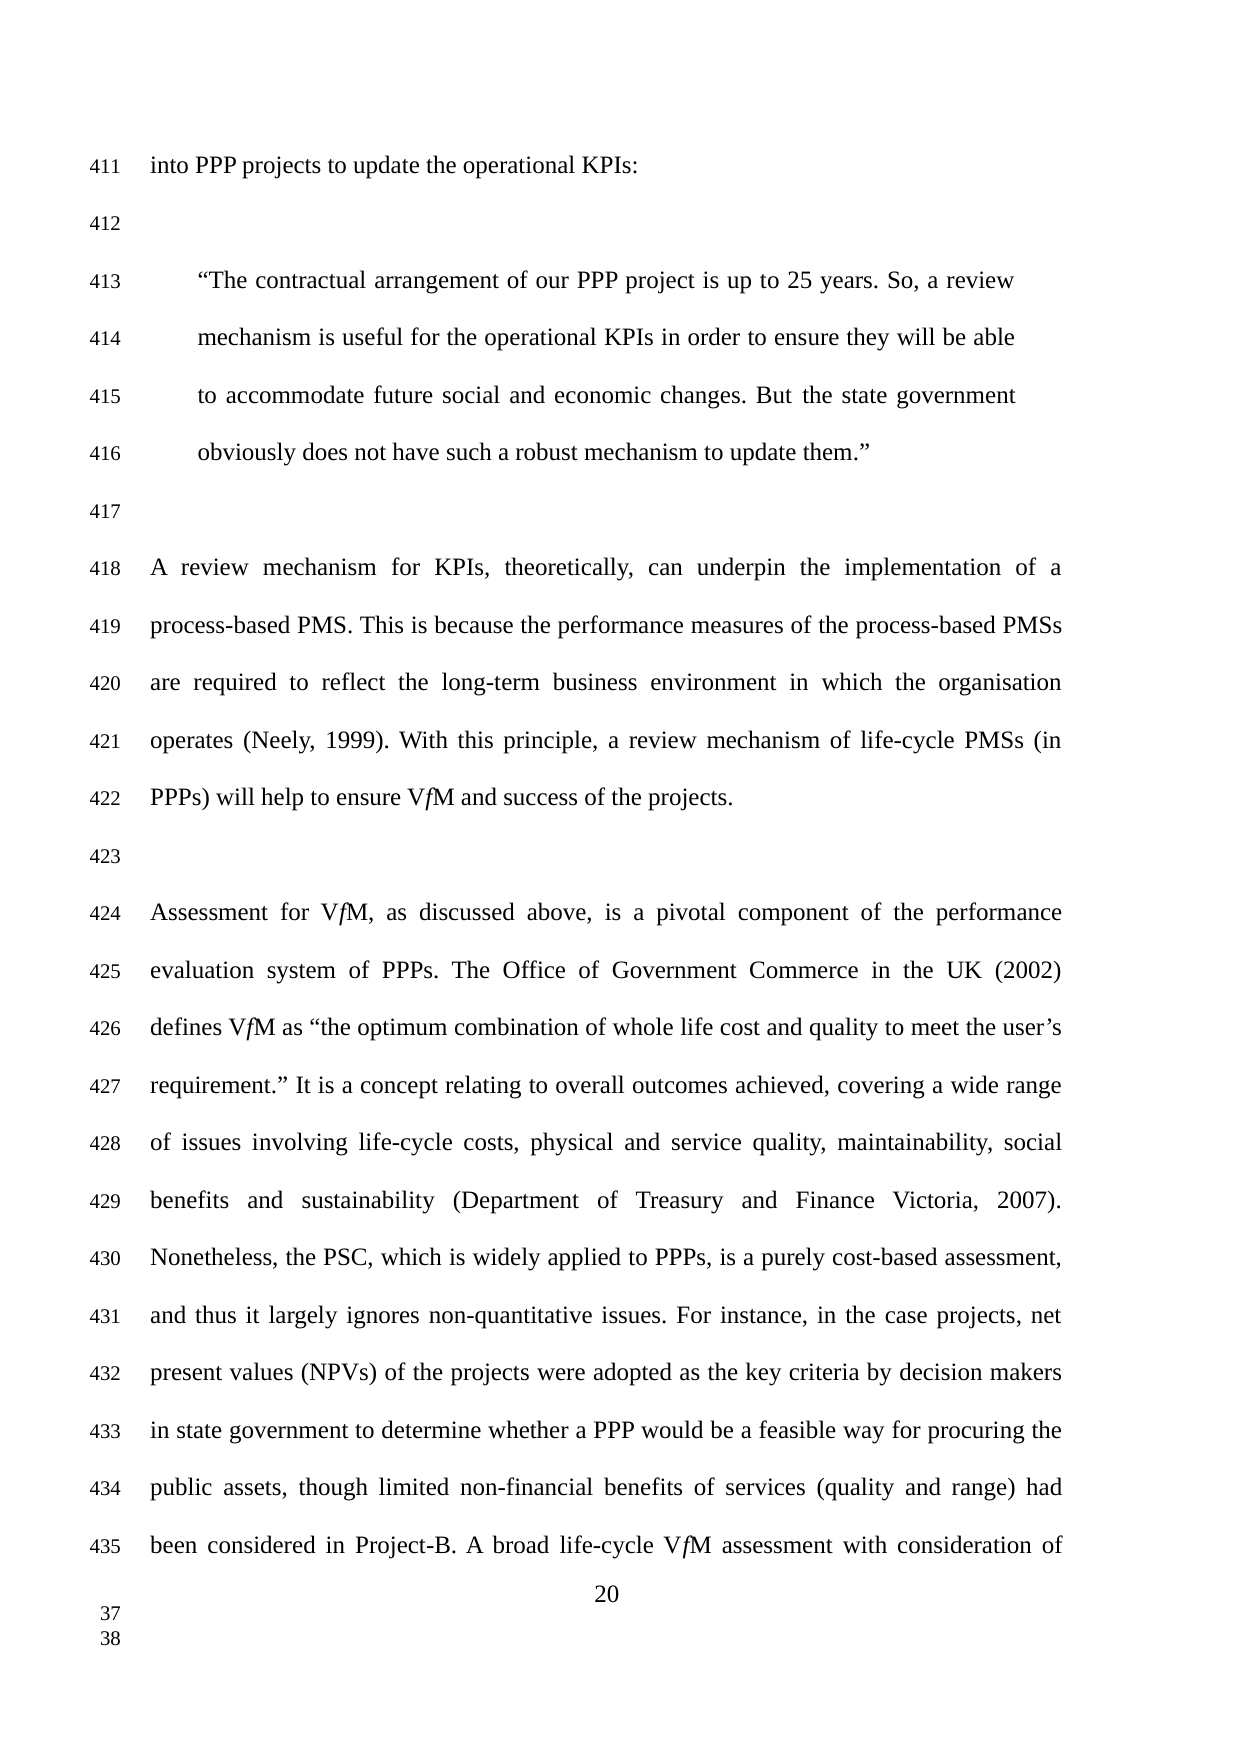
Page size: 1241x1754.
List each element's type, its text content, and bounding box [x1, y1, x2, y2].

text A review mechanism for KPIs, theoretically, can underpin the implementation of a process-based PMS. This is because the performance measures of the process-based PMSs are required to reflect the long-term business environment in which the organisation operates (Neely, 1999). With this principle, a review mechanism of life-cycle PMSs (in PPPs) will help to ensure VfM and success of the projects. [150, 552, 1063, 811]
text “The contractual arrangement of our PPP project is up to 25 years. So, a review mechanism is useful for the operational KPIs in order to ensure they will be able to accommodate future social and economic changes. But the state government obviously does not have such a robust mechanism to update them.” [197, 265, 1016, 466]
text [150, 150, 1063, 179]
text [150, 897, 1063, 1559]
